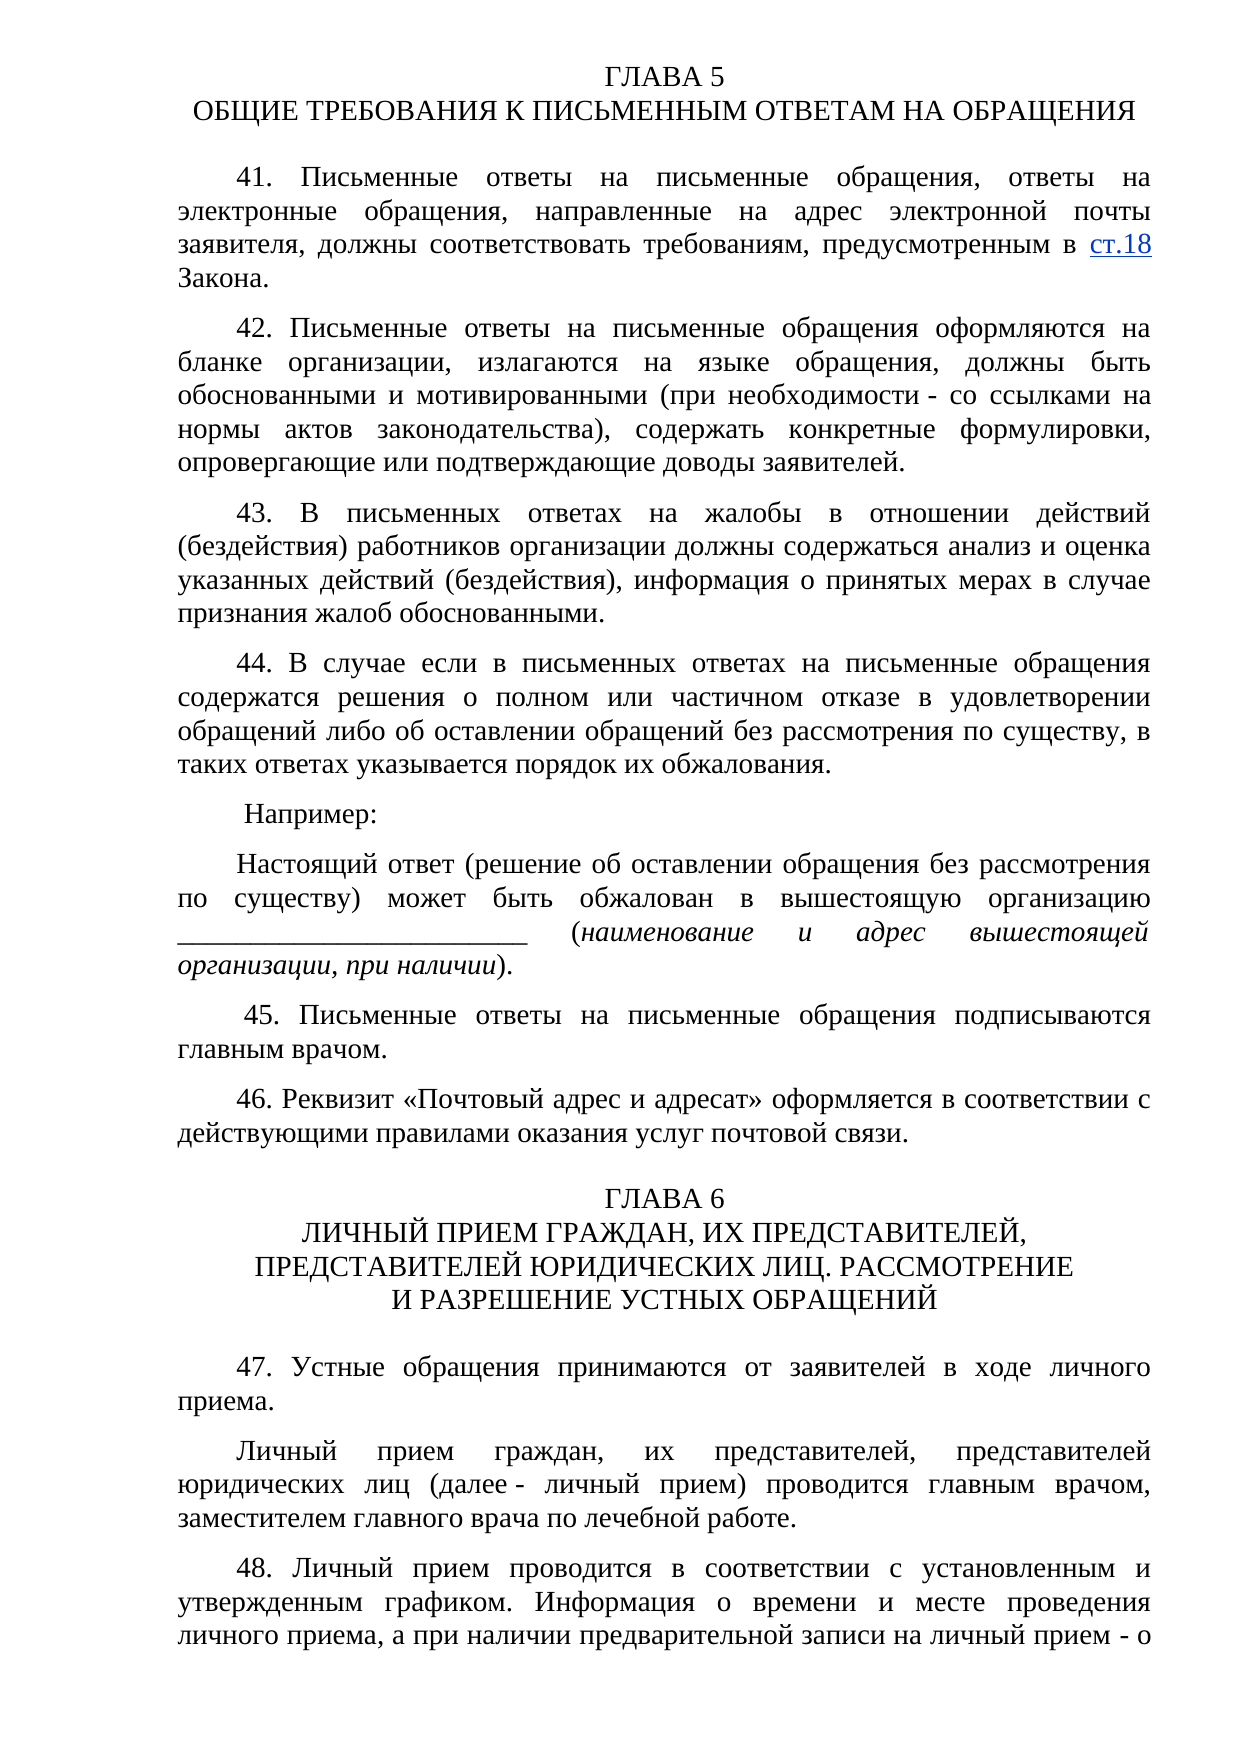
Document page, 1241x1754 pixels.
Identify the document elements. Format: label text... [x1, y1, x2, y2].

text ГЛАВА 6 ЛИЧНЫЙ ПРИЕМ ГРАЖДАН, ИХ ПРЕДСТАВИТЕЛЕЙ, ПРЕДСТАВИТЕЛЕЙ ЮРИДИЧЕСКИХ ЛИЦ. РАССМОТРЕНИЕ И РАЗРЕШЕНИЕ УСТНЫХ ОБРАЩЕНИЙ [177, 1182, 1152, 1316]
text 45. Письменные ответы на письменные обращения подписываются главным врачом. [177, 997, 1152, 1064]
text Личный прием граждан, их представителей, представителей юридических лиц (далее - личный прием) проводится главным врачом, заместителем главного врача по лечебной работе. [177, 1433, 1152, 1533]
text Настоящий ответ (решение об оставлении обращения без рассмотрения по существу) может быть обжалован в вышестоящую организацию ________________________ (наименование и адрес вышестоящей организации, при наличии). [177, 847, 1152, 981]
text 41. Письменные ответы на письменные обращения, ответы на электронные обращения, направленные на адрес электронной почты заявителя, должны соответствовать требованиям, предусмотренным в ст.18 Закона. [177, 159, 1152, 294]
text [177, 1550, 1152, 1651]
text 47. Устные обращения принимаются от заявителей в ходе личного приема. [177, 1349, 1152, 1416]
text Например: [177, 796, 1152, 830]
text 42. Письменные ответы на письменные обращения оформляются на бланке организации, излагаются на языке обращения, должны быть обоснованными и мотивированными (при необходимости - со ссылками на нормы актов законодательства), содержать конкретные формулировки, опровергающие или подтверждающие доводы заявителей. [177, 310, 1152, 478]
text 44. В случае если в письменных ответах на письменные обращения содержатся решения о полном или частичном отказе в удовлетворении обращений либо об оставлении обращений без рассмотрения по существу, в таких ответах указывается порядок их обжалования. [177, 646, 1152, 780]
text ГЛАВА 5 ОБЩИЕ ТРЕБОВАНИЯ К ПИСЬМЕННЫМ ОТВЕТАМ НА ОБРАЩЕНИЯ [177, 59, 1152, 126]
text 46. Реквизит «Почтовый адрес и адресат» оформляется в соответствии с действующими правилами оказания услуг почтовой связи. [177, 1081, 1152, 1148]
text 43. В письменных ответах на жалобы в отношении действий (бездействия) работников организации должны содержаться анализ и оценка указанных действий (бездействия), информация о принятых мерах в случае признания жалоб обоснованными. [177, 495, 1152, 629]
